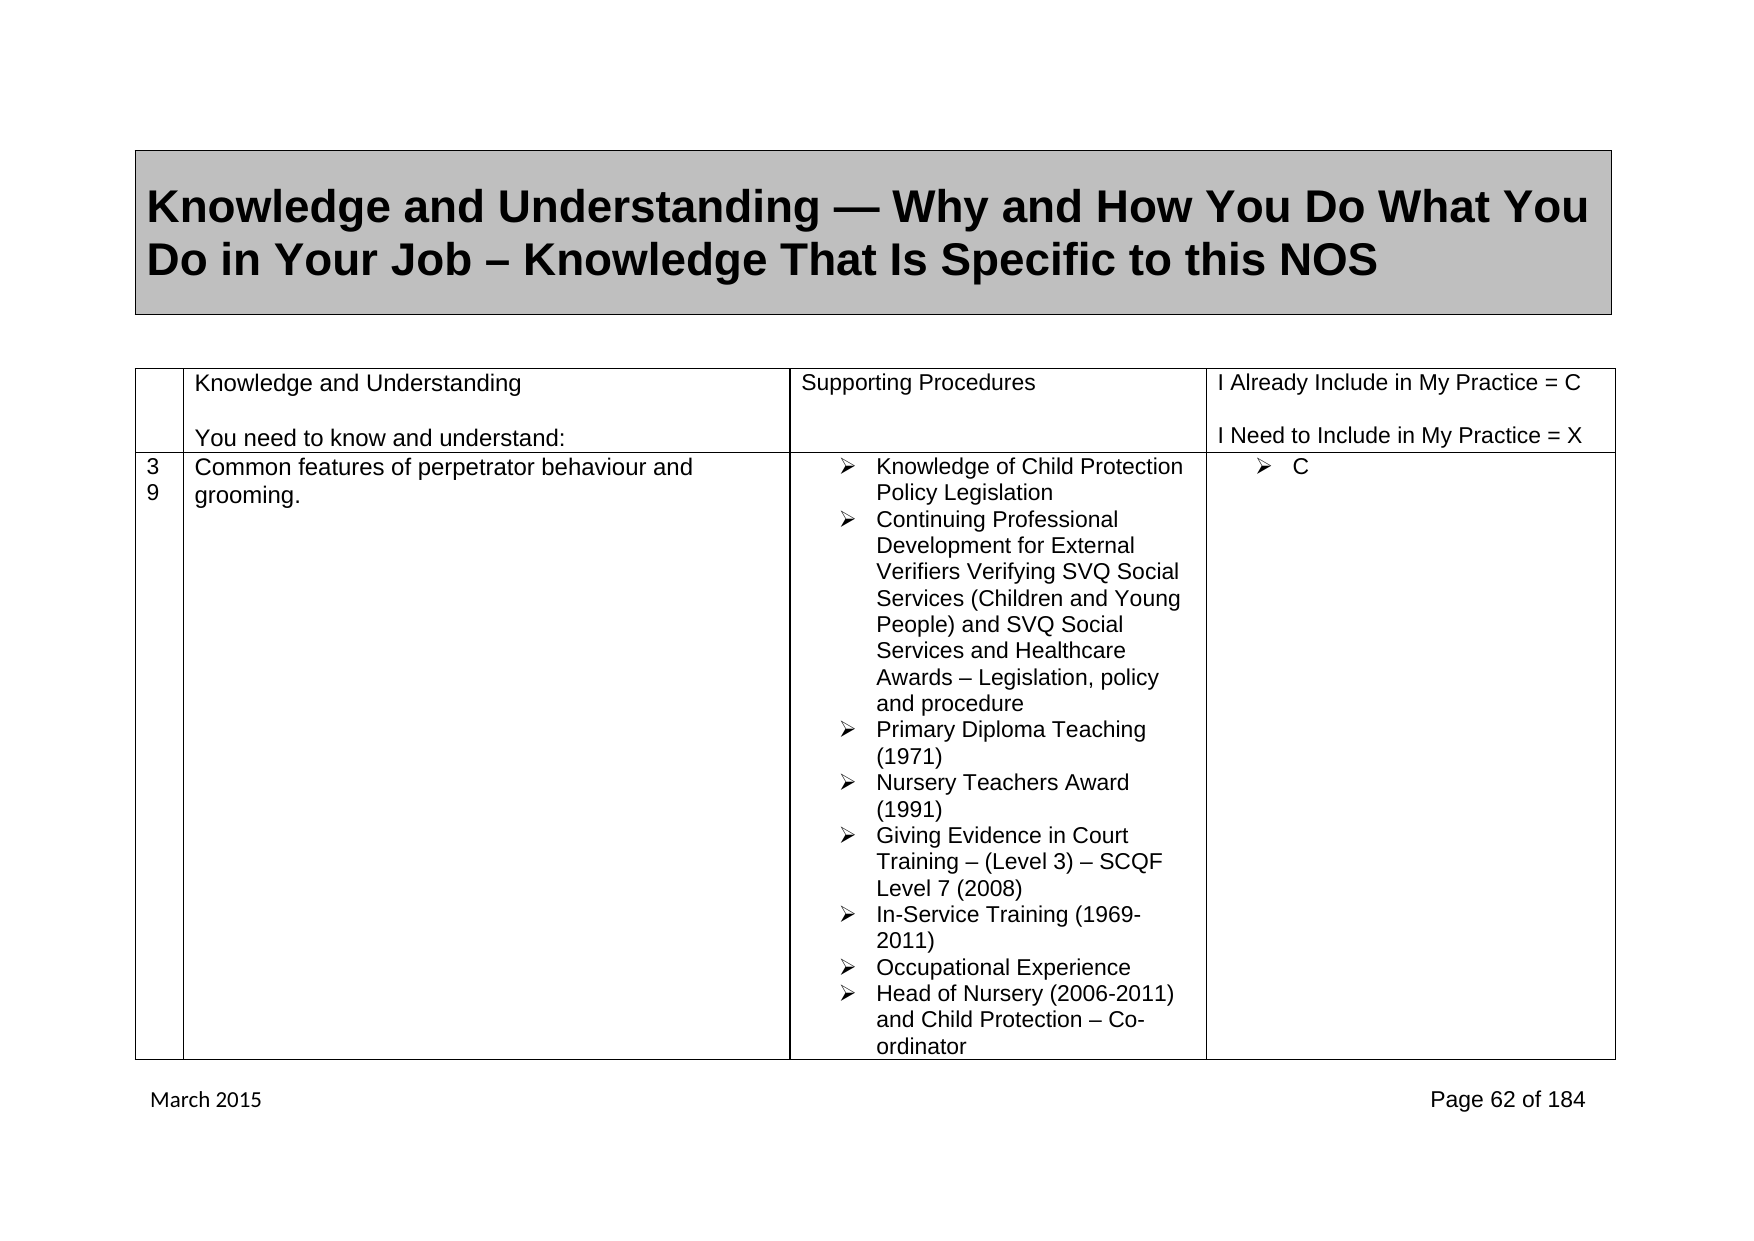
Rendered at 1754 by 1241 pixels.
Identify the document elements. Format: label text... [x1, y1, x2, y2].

table_cell Common features of perpetrator behaviour and grooming. [184, 453, 789, 1059]
table_cell Knowledge of Child Protection Policy Legislation Continuing Professional Development for External Verifiers Verifying SVQ Social Services (Children and Young People) and SVQ Social Services and Healthcare Awards – Legislation, policy and procedure Primary Diploma Teaching (1971) Nursery Teachers Award (1991) Giving Evidence in Court Training – (Level 3) – SCQF Level 7 (2008) In-Service Training (1969-2011) Occupational Experience Head of Nursery (2006-2011) and Child Protection – Co-ordinator [791, 453, 1206, 1059]
table_header I Already Include in My Practice = C I Need to Include in My Practice = X [1207, 369, 1615, 452]
table_cell 39 [136, 453, 183, 1059]
table_header Supporting Procedures [791, 369, 1206, 452]
table_cell C [1207, 453, 1615, 1059]
table_header Knowledge and Understanding You need to know and understand: [184, 369, 789, 452]
table_header Knowledge and Understanding — Why and How You Do What You Do in Your Job – Knowledge That Is Specific to this NOS [136, 151, 1611, 314]
table_header [136, 369, 183, 452]
